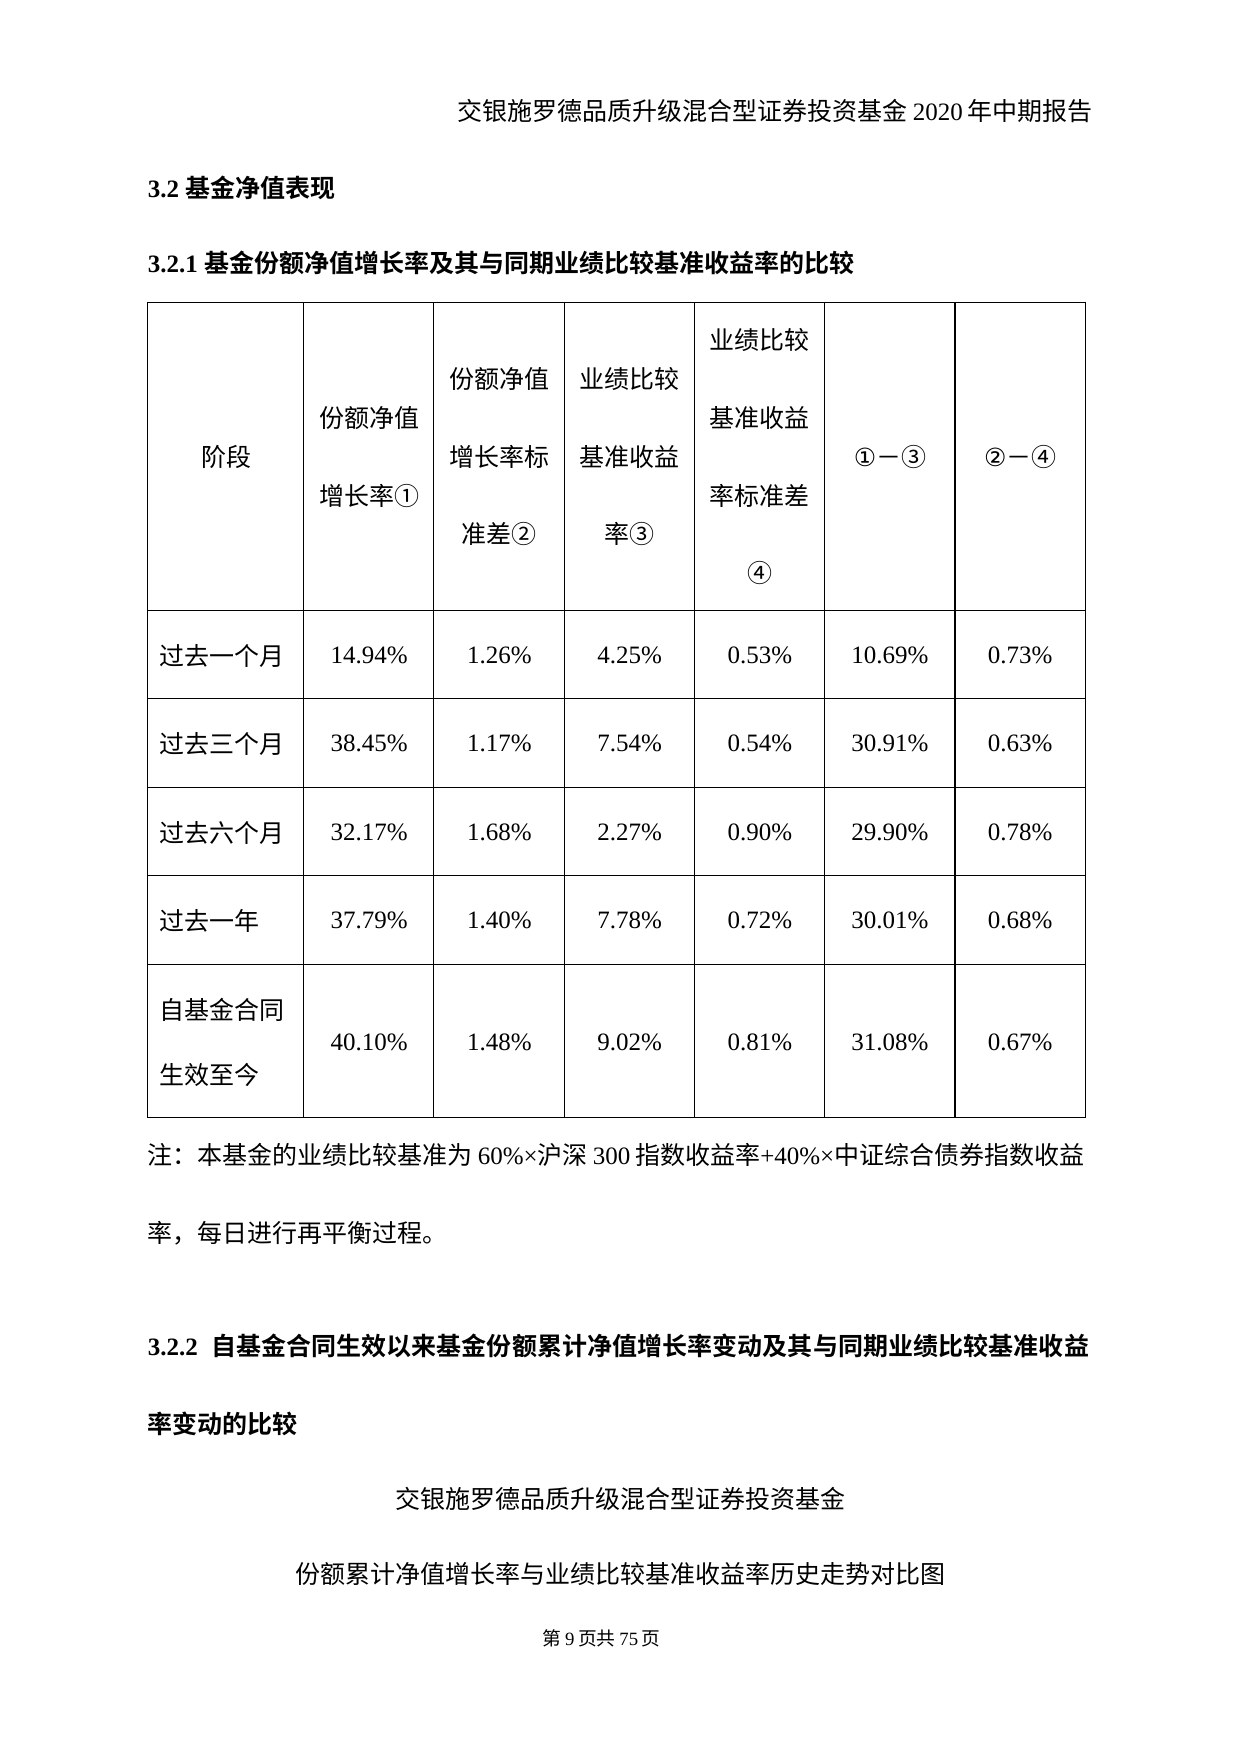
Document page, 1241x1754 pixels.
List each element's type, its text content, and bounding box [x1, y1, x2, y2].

table_cell 0.90% [695, 788, 824, 875]
table_cell 9.02% [565, 965, 694, 1117]
table_cell 0.73% [956, 611, 1085, 698]
table_header 业绩比较基准收益率③ [565, 303, 694, 609]
table_cell 1.17% [434, 699, 564, 787]
text 注：本基金的业绩比较基准为60%×沪深300指数收益率+40%×中证综合债券指数收益率，每日进行再平衡过程。 [148, 1121, 1092, 1264]
table_cell 过去六个月 [148, 788, 303, 875]
table_cell 38.45% [304, 699, 433, 787]
table_cell 过去三个月 [148, 699, 303, 787]
table_header 业绩比较基准收益率标准差④ [695, 303, 824, 609]
table_cell 32.17% [304, 788, 433, 875]
table_cell 0.81% [695, 965, 824, 1117]
table_cell 0.54% [695, 699, 824, 787]
table_cell 29.90% [825, 788, 954, 875]
table_cell 过去一年 [148, 876, 303, 964]
table_cell 0.72% [695, 876, 824, 964]
table_cell 过去一个月 [148, 611, 303, 698]
table_cell 0.67% [956, 965, 1085, 1117]
table_cell 31.08% [825, 965, 954, 1117]
table_cell 40.10% [304, 965, 433, 1117]
table_cell 1.26% [434, 611, 564, 698]
table_header 阶段 [148, 303, 303, 609]
table_cell 30.91% [825, 699, 954, 787]
table_cell 30.01% [825, 876, 954, 964]
text 3.2.1 基金份额净值增长率及其与同期业绩比较基准收益率的比较 [148, 229, 1092, 294]
table_cell 0.63% [956, 699, 1085, 787]
table_cell 1.40% [434, 876, 564, 964]
table_cell 7.78% [565, 876, 694, 964]
table_header 份额净值增长率标准差② [434, 303, 564, 609]
table_cell 1.48% [434, 965, 564, 1117]
text 3.2.2 自基金合同生效以来基金份额累计净值增长率变动及其与同期业绩比较基准收益率变动的比较 [148, 1312, 1092, 1455]
table_cell 0.68% [956, 876, 1085, 964]
table_header ②－④ [956, 303, 1085, 609]
table_cell 自基金合同生效至今 [148, 965, 303, 1117]
table_header ①－③ [825, 303, 954, 609]
table_header 份额净值增长率① [304, 303, 433, 609]
table_cell 14.94% [304, 611, 433, 698]
table_cell 0.78% [956, 788, 1085, 875]
table_cell 0.53% [695, 611, 824, 698]
text 交银施罗德品质升级混合型证券投资基金 [148, 1465, 1092, 1530]
table_cell 4.25% [565, 611, 694, 698]
table_cell 7.54% [565, 699, 694, 787]
table_cell 2.27% [565, 788, 694, 875]
text 份额累计净值增长率与业绩比较基准收益率历史走势对比图 [148, 1540, 1092, 1605]
table_cell 1.68% [434, 788, 564, 875]
subtitle 3.2 基金净值表现 [148, 154, 1092, 219]
table_cell 10.69% [825, 611, 954, 698]
table_cell 37.79% [304, 876, 433, 964]
